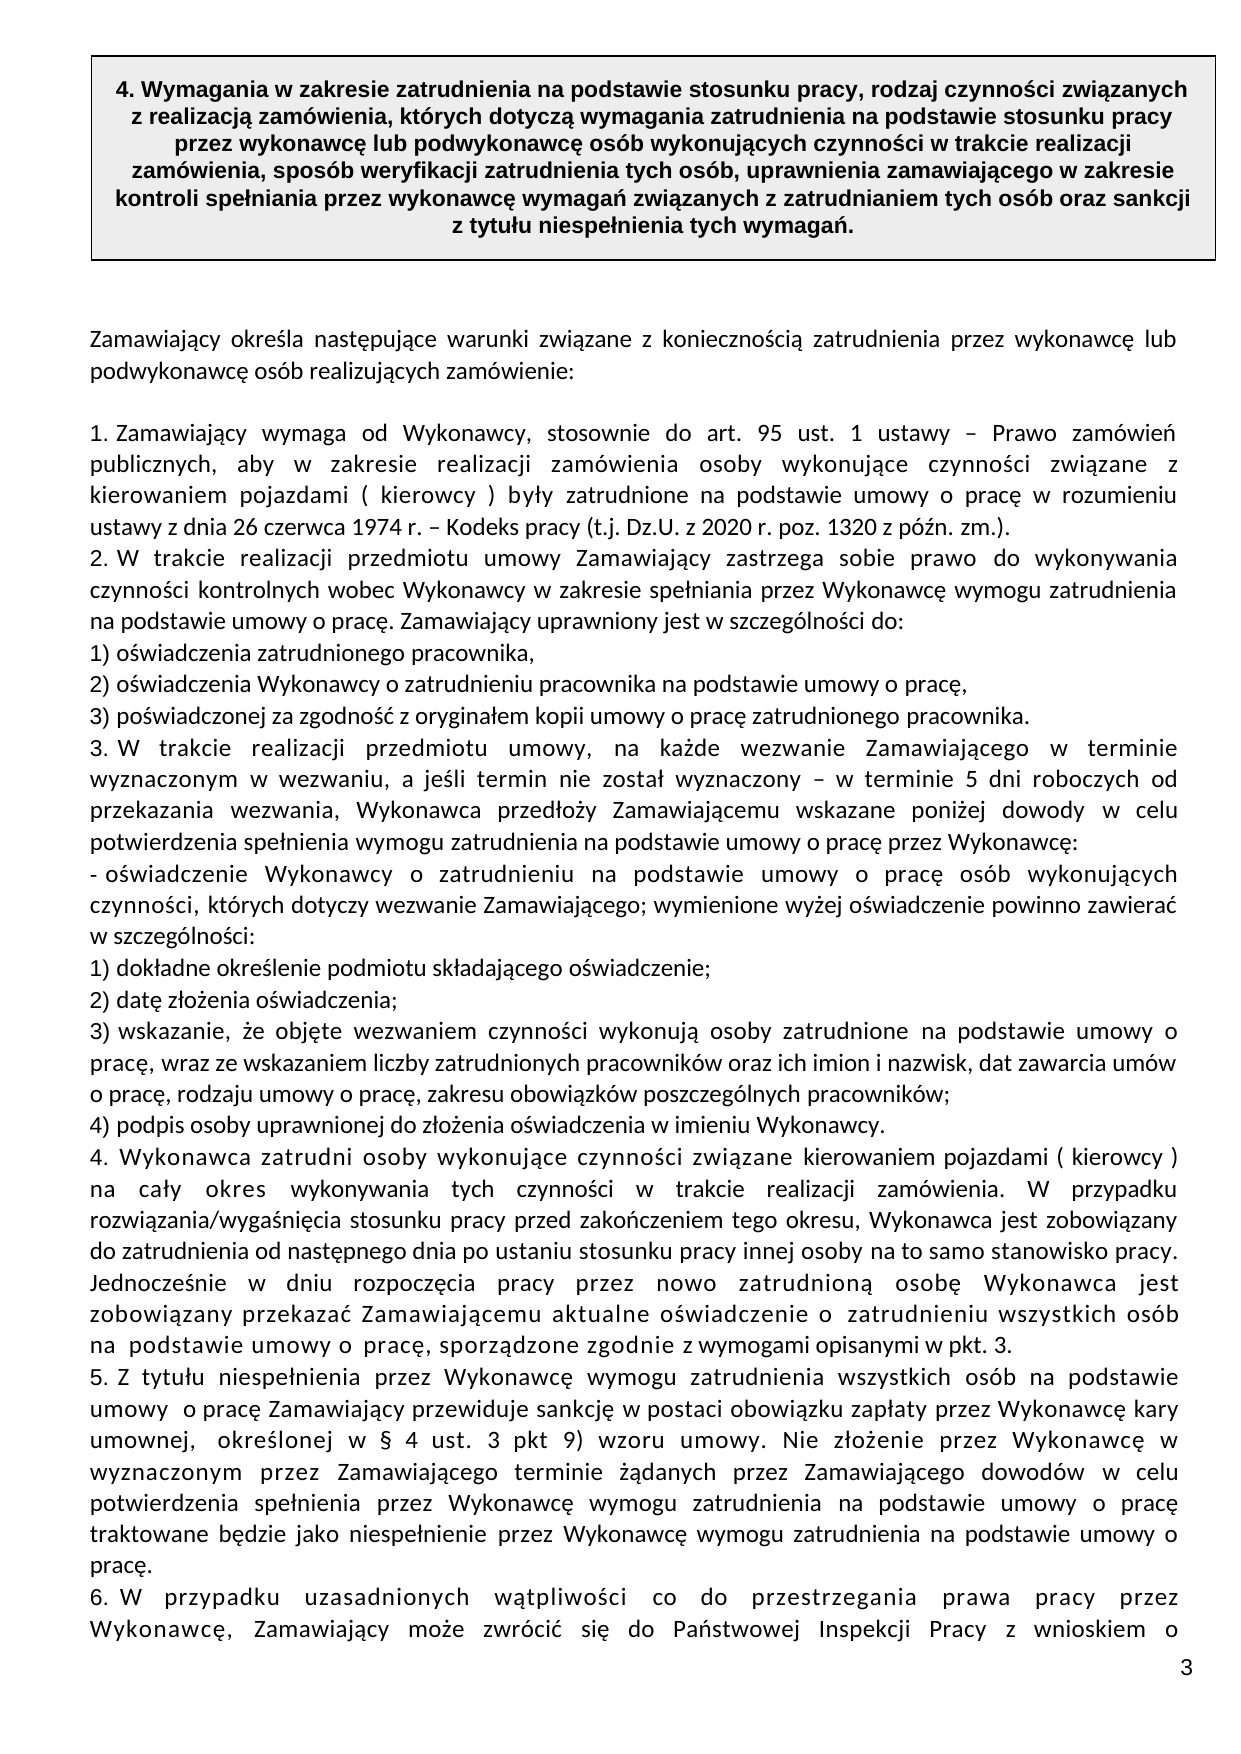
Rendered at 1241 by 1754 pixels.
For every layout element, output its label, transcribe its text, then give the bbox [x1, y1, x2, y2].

list W trakcie realizacji przedmiotu umowy Zamawiający zastrzega sobie prawo do wykonywania czynności kontrolnych wobec Wykonawcy w zakresie spełniania przez Wykonawcę wymogu zatrudnienia na podstawie umowy o pracę. Zamawiający uprawniony jest w szczególności do: [89, 543, 1178, 636]
list wskazanie, że objęte wezwaniem czynności wykonują osoby zatrudnione na podstawie umowy o pracę, wraz ze wskazaniem liczby zatrudnionych pracowników oraz ich imion i nazwisk, dat zawarcia umów o pracę, rodzaju umowy o pracę, zakresu obowiązków poszczególnych pracowników; [89, 1015, 1178, 1109]
list dokładne określenie podmiotu składającego oświadczenie; [89, 952, 1193, 983]
list W trakcie realizacji przedmiotu umowy, na każde wezwanie Zamawiającego w terminie wyznaczonym w wezwaniu, a jeśli termin nie został wyznaczony – w terminie 5 dni roboczych od przekazania wezwania, Wykonawca przedłoży Zamawiającemu wskazane poniżej dowody w celu potwierdzenia spełnienia wymogu zatrudnienia na podstawie umowy o pracę przez Wykonawcę: [89, 732, 1178, 856]
list Wykonawca zatrudni osoby wykonujące czynności związane kierowaniem pojazdami ( kierowcy ) na cały okres wykonywania tych czynności w trakcie realizacji zamówienia. W przypadku rozwiązania/wygaśnięcia stosunku pracy przed zakończeniem tego okresu, Wykonawca jest zobowiązany do zatrudnienia od następnego dnia po ustaniu stosunku pracy innej osoby na to samo stanowisko pracy. Jednocześnie w dniu rozpoczęcia pracy przez nowo zatrudnioną osobę Wykonawca jest zobowiązany przekazać Zamawiającemu aktualne oświadczenie o zatrudnieniu wszystkich osób na podstawie umowy o pracę, sporządzone zgodnie z wymogami opisanymi w pkt. 3. [89, 1141, 1179, 1360]
text Zamawiający określa następujące warunki związane z koniecznością zatrudnienia przez wykonawcę lub podwykonawcę osób realizujących zamówienie: [89, 323, 1178, 385]
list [89, 1582, 1179, 1643]
list poświadczonej za zgodność z oryginałem kopii umowy o pracę zatrudnionego pracownika. [89, 700, 1193, 731]
list oświadczenie Wykonawcy o zatrudnieniu na podstawie umowy o pracę osób wykonujących czynności, których dotyczy wezwanie Zamawiającego; wymienione wyżej oświadczenie powinno zawierać w szczególności: [89, 858, 1178, 951]
list datę złożenia oświadczenia; [89, 984, 1193, 1014]
list oświadczenia Wykonawcy o zatrudnieniu pracownika na podstawie umowy o pracę, [89, 668, 1193, 699]
list Zamawiający wymaga od Wykonawcy, stosownie do art. 95 ust. 1 ustawy – Prawo zamówień publicznych, aby w zakresie realizacji zamówienia osoby wykonujące czynności związane z kierowaniem pojazdami ( kierowcy ) były zatrudnione na podstawie umowy o pracę w rozumieniu ustawy z dnia 26 czerwca 1974 r. – Kodeks pracy (t.j. Dz.U. z 2020 r. poz. 1320 z późn. zm.). [89, 417, 1178, 541]
list oświadczenia zatrudnionego pracownika, [89, 637, 1193, 667]
list podpis osoby uprawnionej do złożenia oświadczenia w imieniu Wykonawcy. [89, 1110, 1193, 1140]
list Z tytułu niespełnienia przez Wykonawcę wymogu zatrudnienia wszystkich osób na podstawie umowy o pracę Zamawiający przewiduje sankcję w postaci obowiązku zapłaty przez Wykonawcę kary umownej, określonej w § 4 ust. 3 pkt 9) wzoru umowy. Nie złożenie przez Wykonawcę w wyznaczonym przez Zamawiającego terminie żądanych przez Zamawiającego dowodów w celu potwierdzenia spełnienia przez Wykonawcę wymogu zatrudnienia na podstawie umowy o pracę traktowane będzie jako niespełnienie przez Wykonawcę wymogu zatrudnienia na podstawie umowy o pracę. [89, 1362, 1178, 1580]
